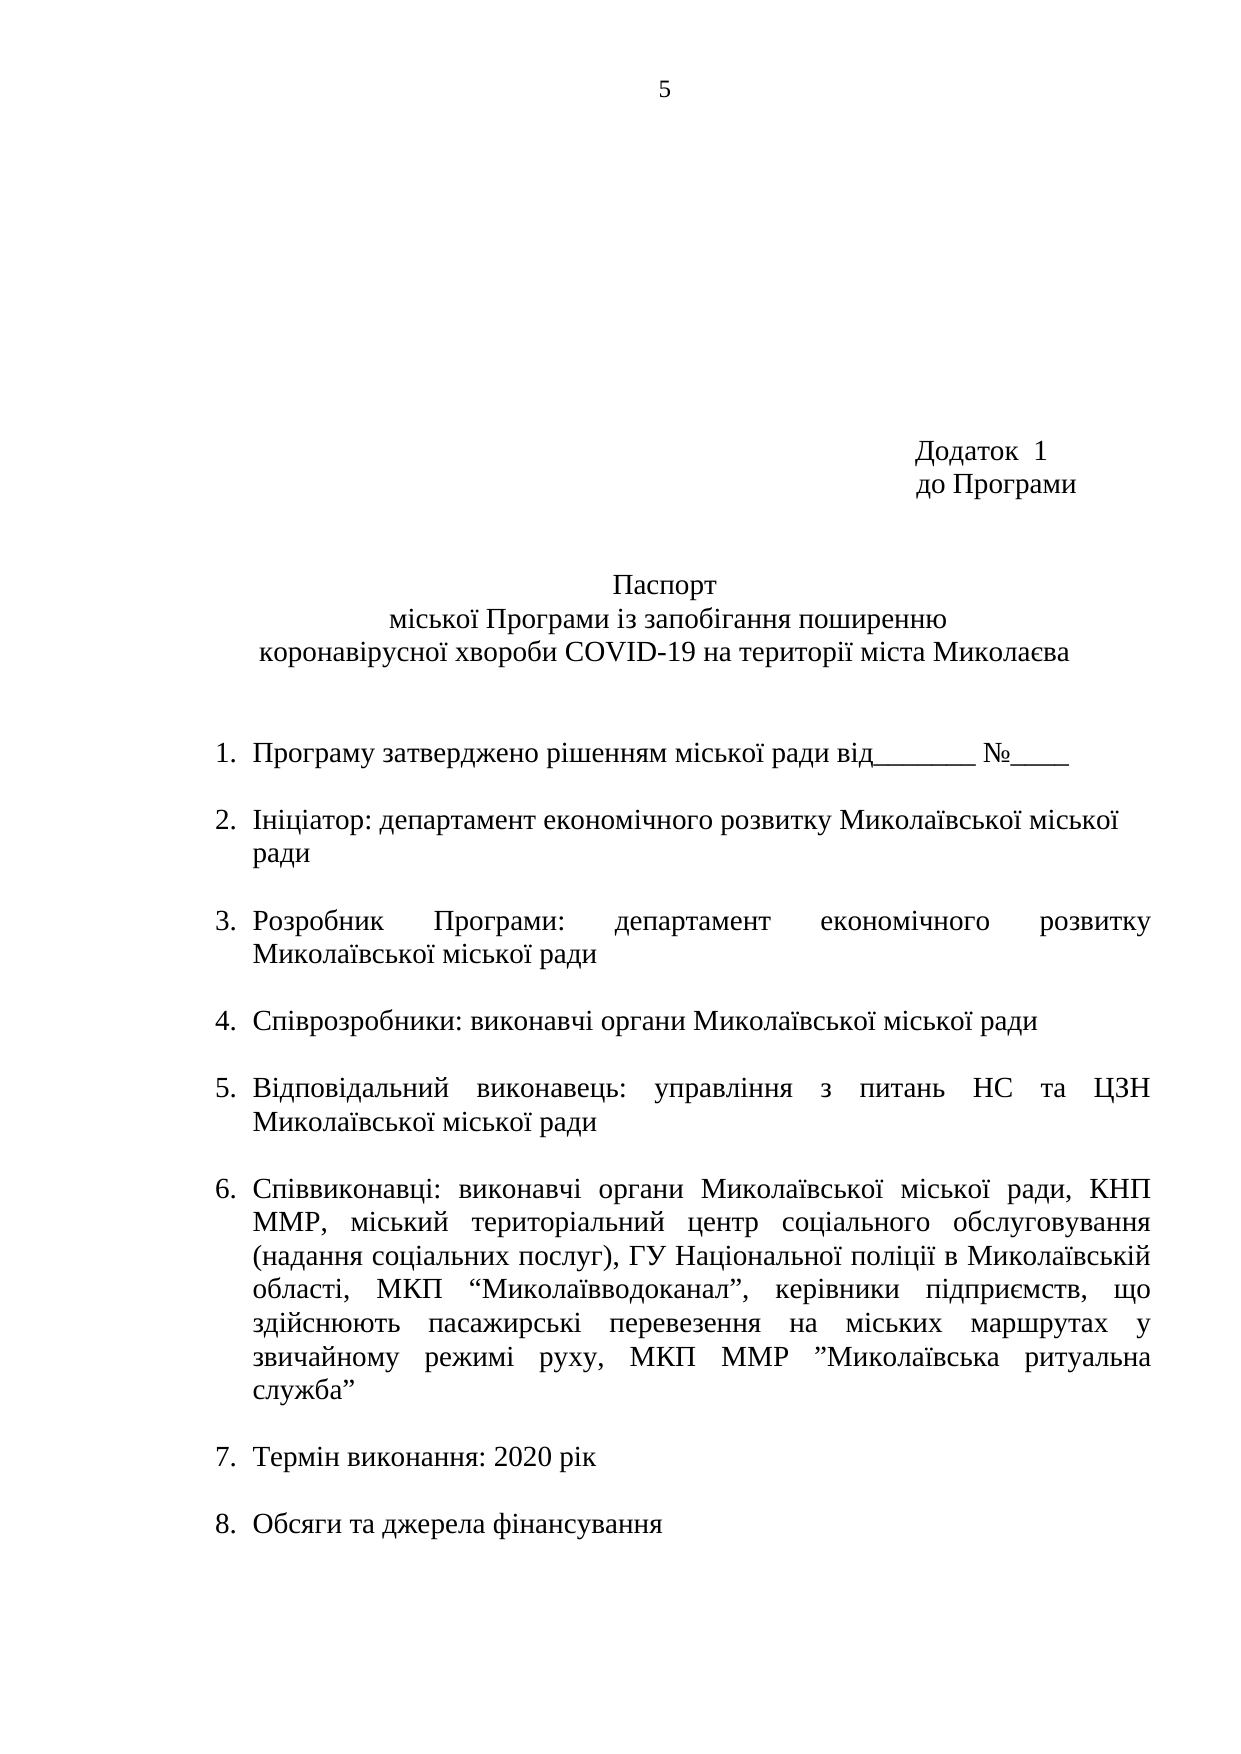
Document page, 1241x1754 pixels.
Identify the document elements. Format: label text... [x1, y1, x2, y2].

text міської Програми із запобігання поширенню [177, 601, 1152, 634]
list Розробник Програми: департамент економічного розвитку Миколаївської міської ради [215, 903, 1152, 970]
list Ініціатор: департамент економічного розвитку Миколаївської міської ради [215, 802, 1152, 869]
list Відповідальний виконавець: управління з питань НС та ЦЗН Миколаївської міської ради [215, 1070, 1152, 1137]
list Термін виконання: 2020 рік [215, 1439, 1152, 1473]
list Обсяги та джерела фінансування [215, 1506, 1152, 1540]
list Програму затверджено рішенням міської ради від_______ №____ [215, 735, 1152, 768]
text Паспорт [177, 567, 1152, 601]
text Додаток 1 [915, 433, 1152, 467]
list Співвиконавці: виконавчі органи Миколаївської міської ради, КНП ММР, міський територіальний центр соціального обслуговування (надання соціальних послуг), ГУ Національної поліції в Миколаївській області, МКП “Миколаївводоканал”, керівники підприємств, що здійснюють пасажирські перевезення на міських маршрутах у звичайному режимі руху, МКП ММР ”Миколаївська ритуальна служба” [215, 1171, 1152, 1406]
list Співрозробники: виконавчі органи Миколаївської міської ради [215, 1003, 1152, 1037]
text коронавірусної хвороби COVID-19 на території міста Миколаєва [177, 634, 1152, 668]
text до Програми [767, 467, 1152, 500]
